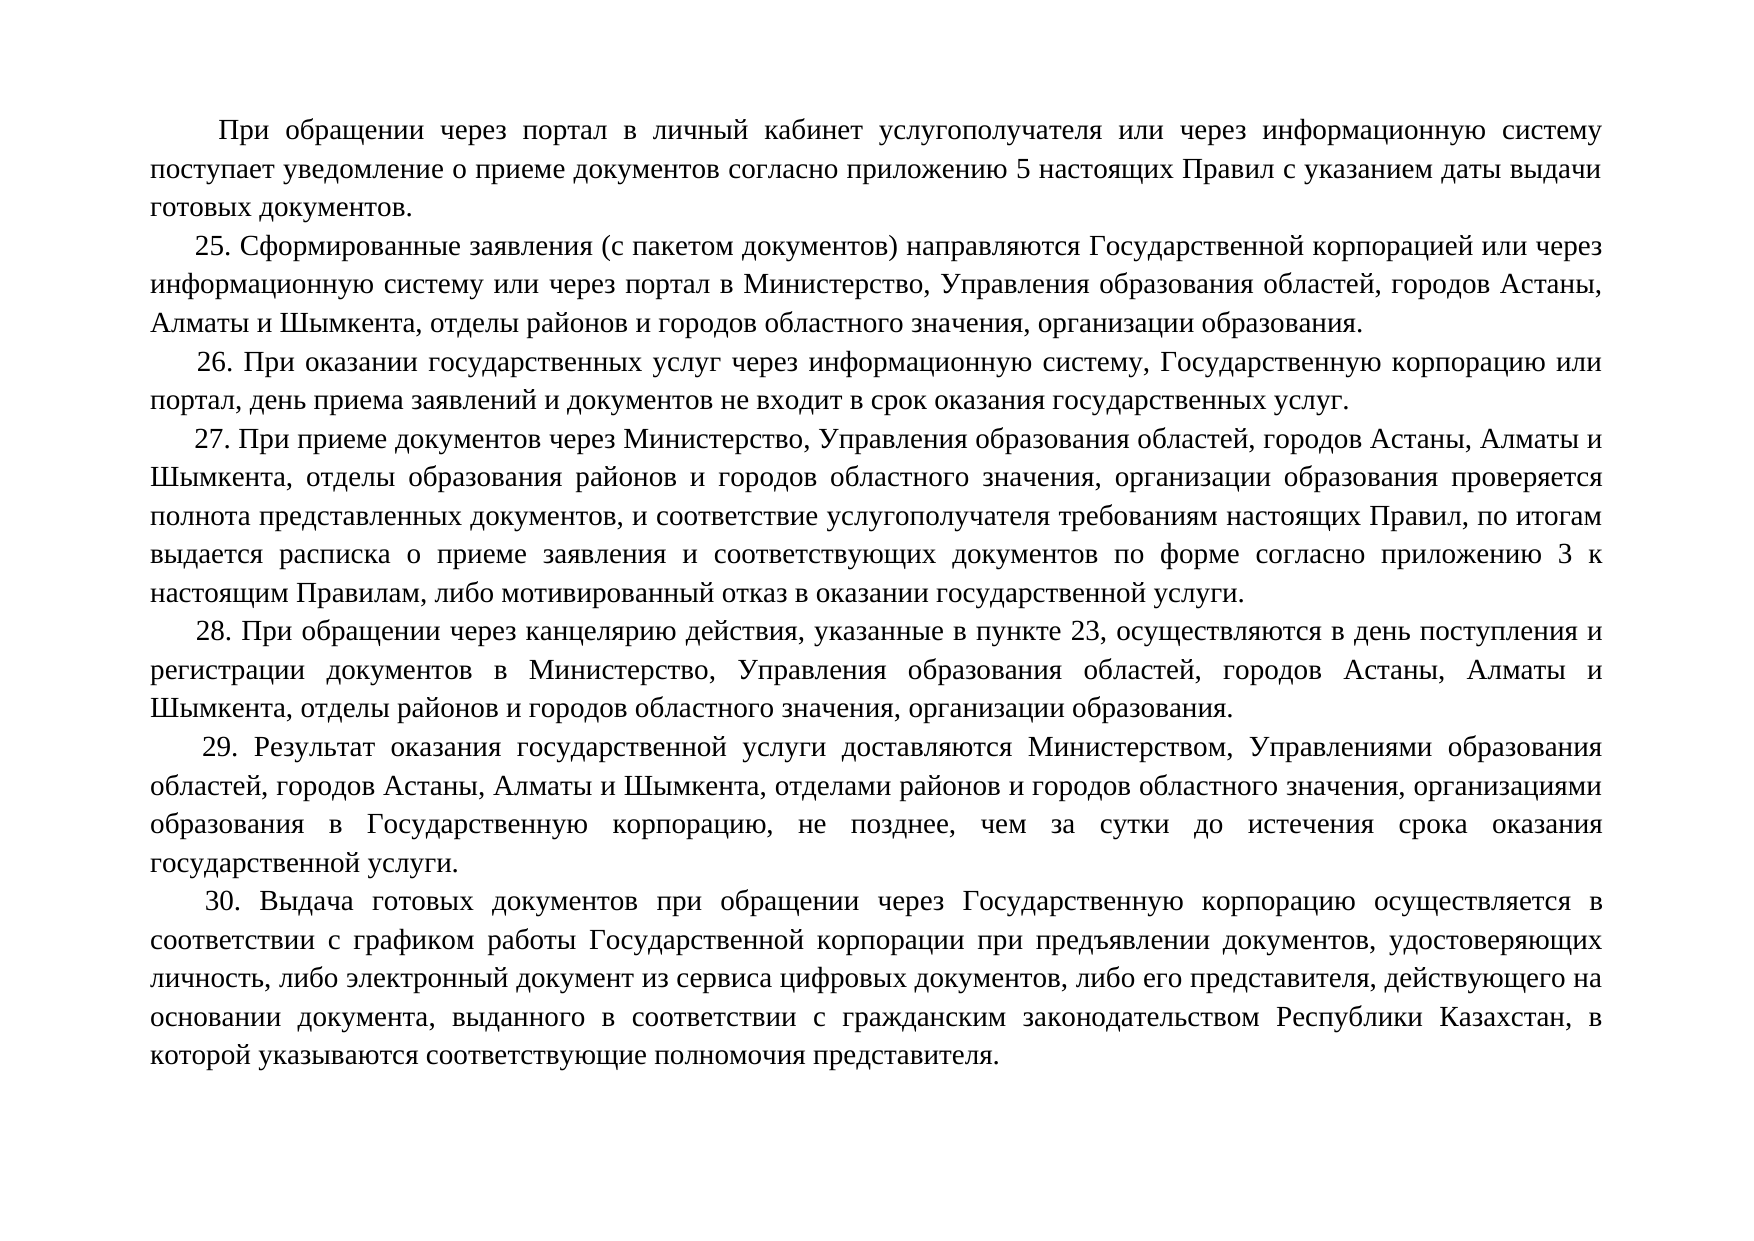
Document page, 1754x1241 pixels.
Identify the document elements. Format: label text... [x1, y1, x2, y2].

text При обращении через портал в личный кабинет услугополучателя или через информационную систему поступает уведомление о приеме документов согласно приложению 5 настоящих Правил с указанием даты выдачи готовых документов. [150, 112, 1604, 223]
text 30. Выдача готовых документов при обращении через Государственную корпорацию осуществляется в соответствии с графиком работы Государственной корпорации при предъявлении документов, удостоверяющих личность, либо электронный документ из сервиса цифровых документов, либо его представителя, действующего на основании документа, выданного в соответствии с гражданским законодательством Республики Казахстан, в которой указываются соответствующие полномочия представителя. [150, 883, 1604, 1071]
text 26. При оказании государственных услуг через информационную систему, Государственную корпорацию или портал, день приема заявлений и документов не входит в срок оказания государственных услуг. [150, 344, 1604, 416]
text 29. Результат оказания государственной услуги доставляются Министерством, Управлениями образования областей, городов Астаны, Алматы и Шымкента, отделами районов и городов областного значения, организациями образования в Государственную корпорацию, не позднее, чем за сутки до истечения срока оказания государственной услуги. [150, 729, 1604, 878]
text 28. При обращении через канцелярию действия, указанные в пункте 23, осуществляются в день поступления и регистрации документов в Министерство, Управления образования областей, городов Астаны, Алматы и Шымкента, отделы районов и городов областного значения, организации образования. [150, 613, 1604, 724]
text 25. Сформированные заявления (с пакетом документов) направляются Государственной корпорацией или через информационную систему или через портал в Министерство, Управления образования областей, городов Астаны, Алматы и Шымкента, отделы районов и городов областного значения, организации образования. [150, 228, 1604, 339]
text 27. При приеме документов через Министерство, Управления образования областей, городов Астаны, Алматы и Шымкента, отделы образования районов и городов областного значения, организации образования проверяется полнота представленных документов, и соответствие услугополучателя требованиям настоящих Правил, по итогам выдается расписка о приеме заявления и соответствующих документов по форме согласно приложению 3 к настоящим Правилам, либо мотивированный отказ в оказании государственной услуги. [150, 421, 1604, 608]
